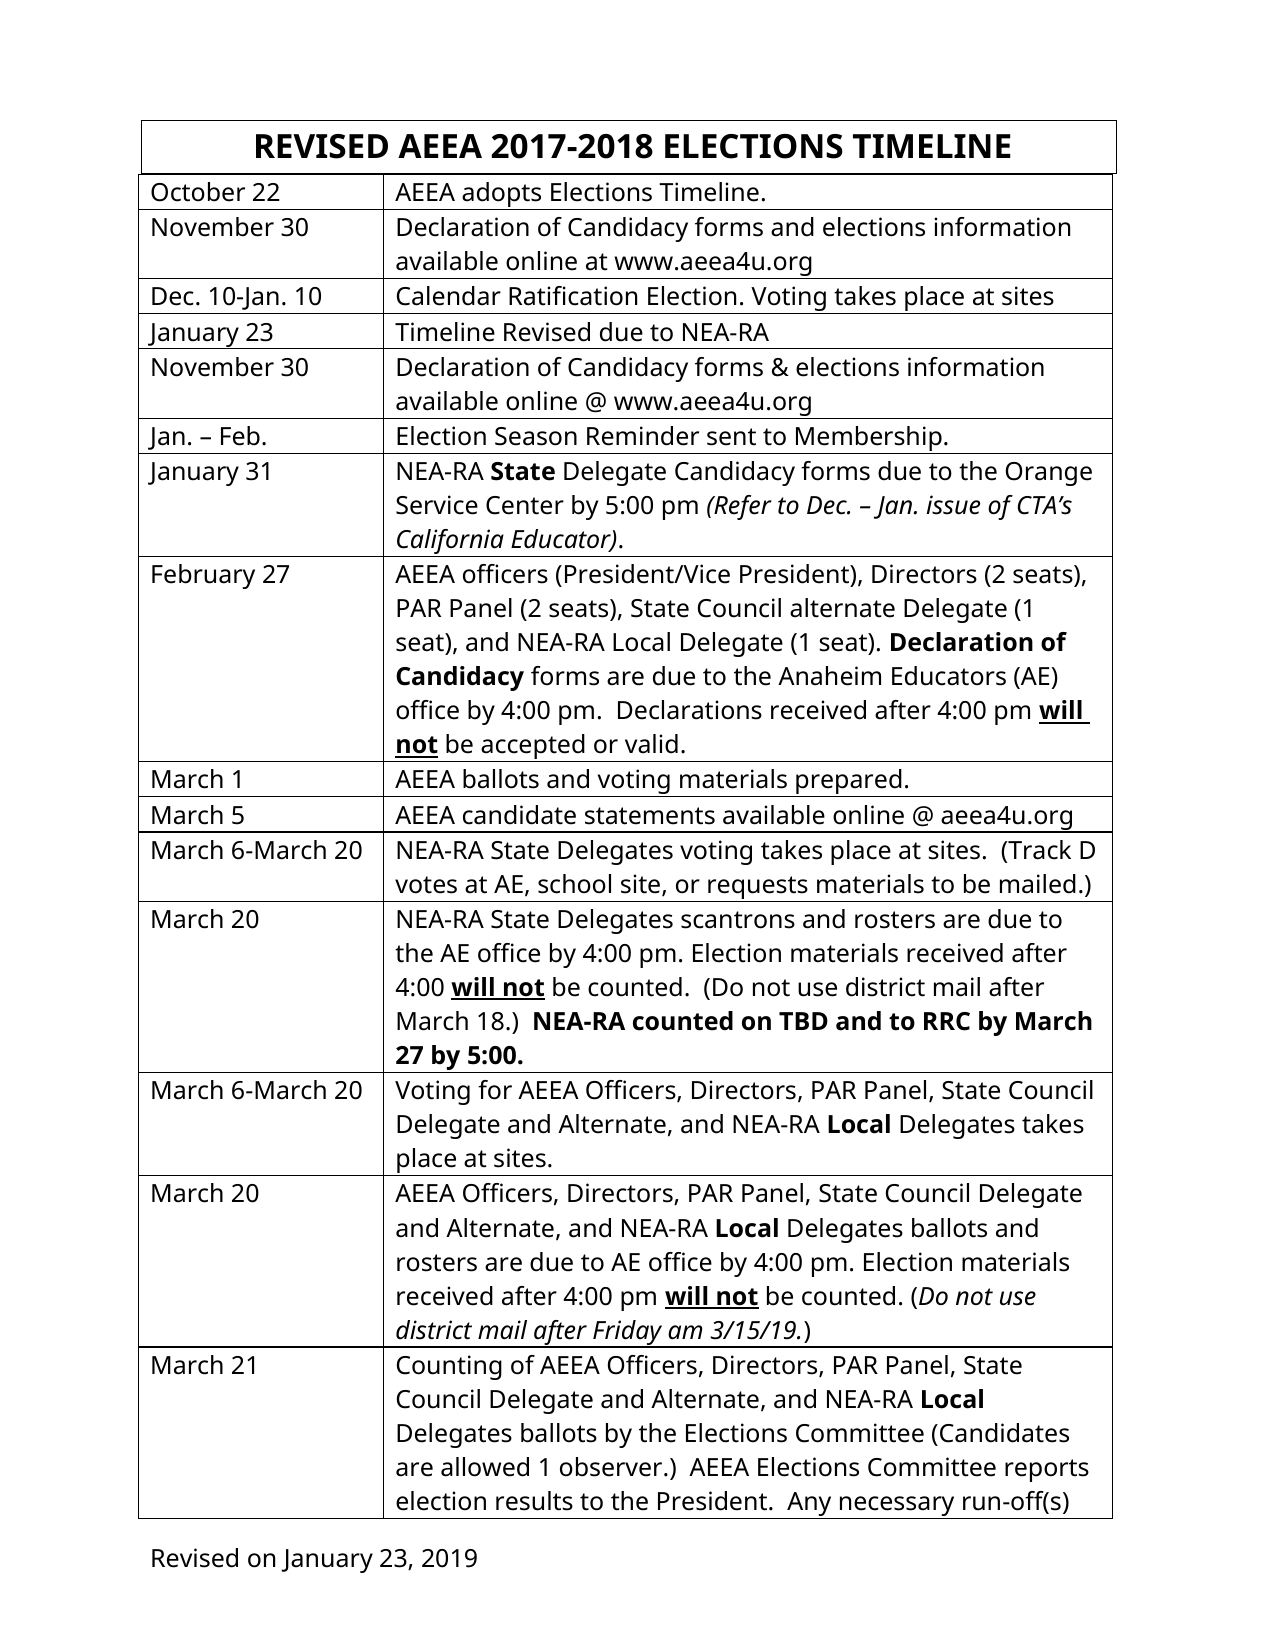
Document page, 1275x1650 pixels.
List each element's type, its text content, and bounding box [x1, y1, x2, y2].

table_cell AEEA candidate statements available online @ aeea4u.org [384, 797, 1112, 831]
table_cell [384, 1348, 1112, 1518]
text REVISED AEEA 2017-2018 ELECTIONS TIMELINE [142, 121, 1116, 173]
table_cell November 30 [139, 349, 383, 417]
table_cell Election Season Reminder sent to Membership. [384, 419, 1112, 452]
table_cell March 1 [139, 762, 383, 796]
table_cell NEA-RA State Delegates voting takes place at sites. (Track D votes at AE, school site, or requests materials to be mailed.) [384, 833, 1112, 901]
table_cell November 30 [139, 210, 383, 278]
table_cell AEEA ballots and voting materials prepared. [384, 762, 1112, 796]
table_cell NEA-RA State Delegate Candidacy forms due to the Orange Service Center by 5:00 pm (Refer to Dec. – Jan. issue of CTA’s Educator). [384, 454, 1112, 556]
table_cell Dec. 10-Jan. 10 [139, 279, 383, 313]
table_cell March 6-March 20 [139, 1073, 383, 1175]
table_cell January 31 [139, 454, 383, 556]
table_cell NEA-RA State Delegates scantrons and rosters are due to the AE office by 4:00 pm. Election materials received after 4:00 will not be counted. (Do not use district mail after March 18.) NEA-RA counted on TBD and to RRC by March 27 by 5:00. [384, 902, 1112, 1072]
table_cell March 5 [139, 797, 383, 831]
table_cell Jan. – Feb. [139, 419, 383, 452]
table_header AEEA adopts Elections Timeline. [384, 175, 1112, 209]
table_cell Calendar Ratification Election. Voting takes place at sites [384, 279, 1112, 313]
table_cell Declaration of Candidacy forms and elections information available online at www.aeea4u.org [384, 210, 1112, 278]
table_cell Voting for AEEA Officers, Directors, PAR Panel, State Council Delegate and Alternate, and NEA-RA Local Delegates takes place at sites. [384, 1073, 1112, 1175]
table_cell Declaration of Candidacy forms & elections information available online @ www.aeea4u.org [384, 349, 1112, 417]
table_cell February 27 [139, 557, 383, 761]
table_cell AEEA Officers, Directors, PAR Panel, State Council Delegate and Alternate, and NEA-RA Local Delegates ballots and rosters are due to AE office by 4:00 pm. Election materials received after 4:00 pm will not be counted. (Do not use district mail after Friday am 3/15/19.) [384, 1176, 1112, 1346]
table_cell March 20 [139, 902, 383, 1072]
table_cell March 21 [139, 1348, 383, 1518]
table_cell January 23 [139, 314, 383, 348]
table_header October 22 [139, 175, 383, 209]
table_cell March 20 [139, 1176, 383, 1346]
table_cell March 6-March 20 [139, 833, 383, 901]
table_cell AEEA officers (President/Vice President), Directors (2 seats), PAR Panel (2 seats), State Council alternate Delegate (1 seat), and NEA-RA Local Delegate (1 seat). Declaration of Candidacy forms are due to the Anaheim Educators (AE) office by 4:00 pm. Declarations received after 4:00 pm will not be accepted or valid. [384, 557, 1112, 761]
table_cell Timeline Revised due to NEA-RA [384, 314, 1112, 348]
